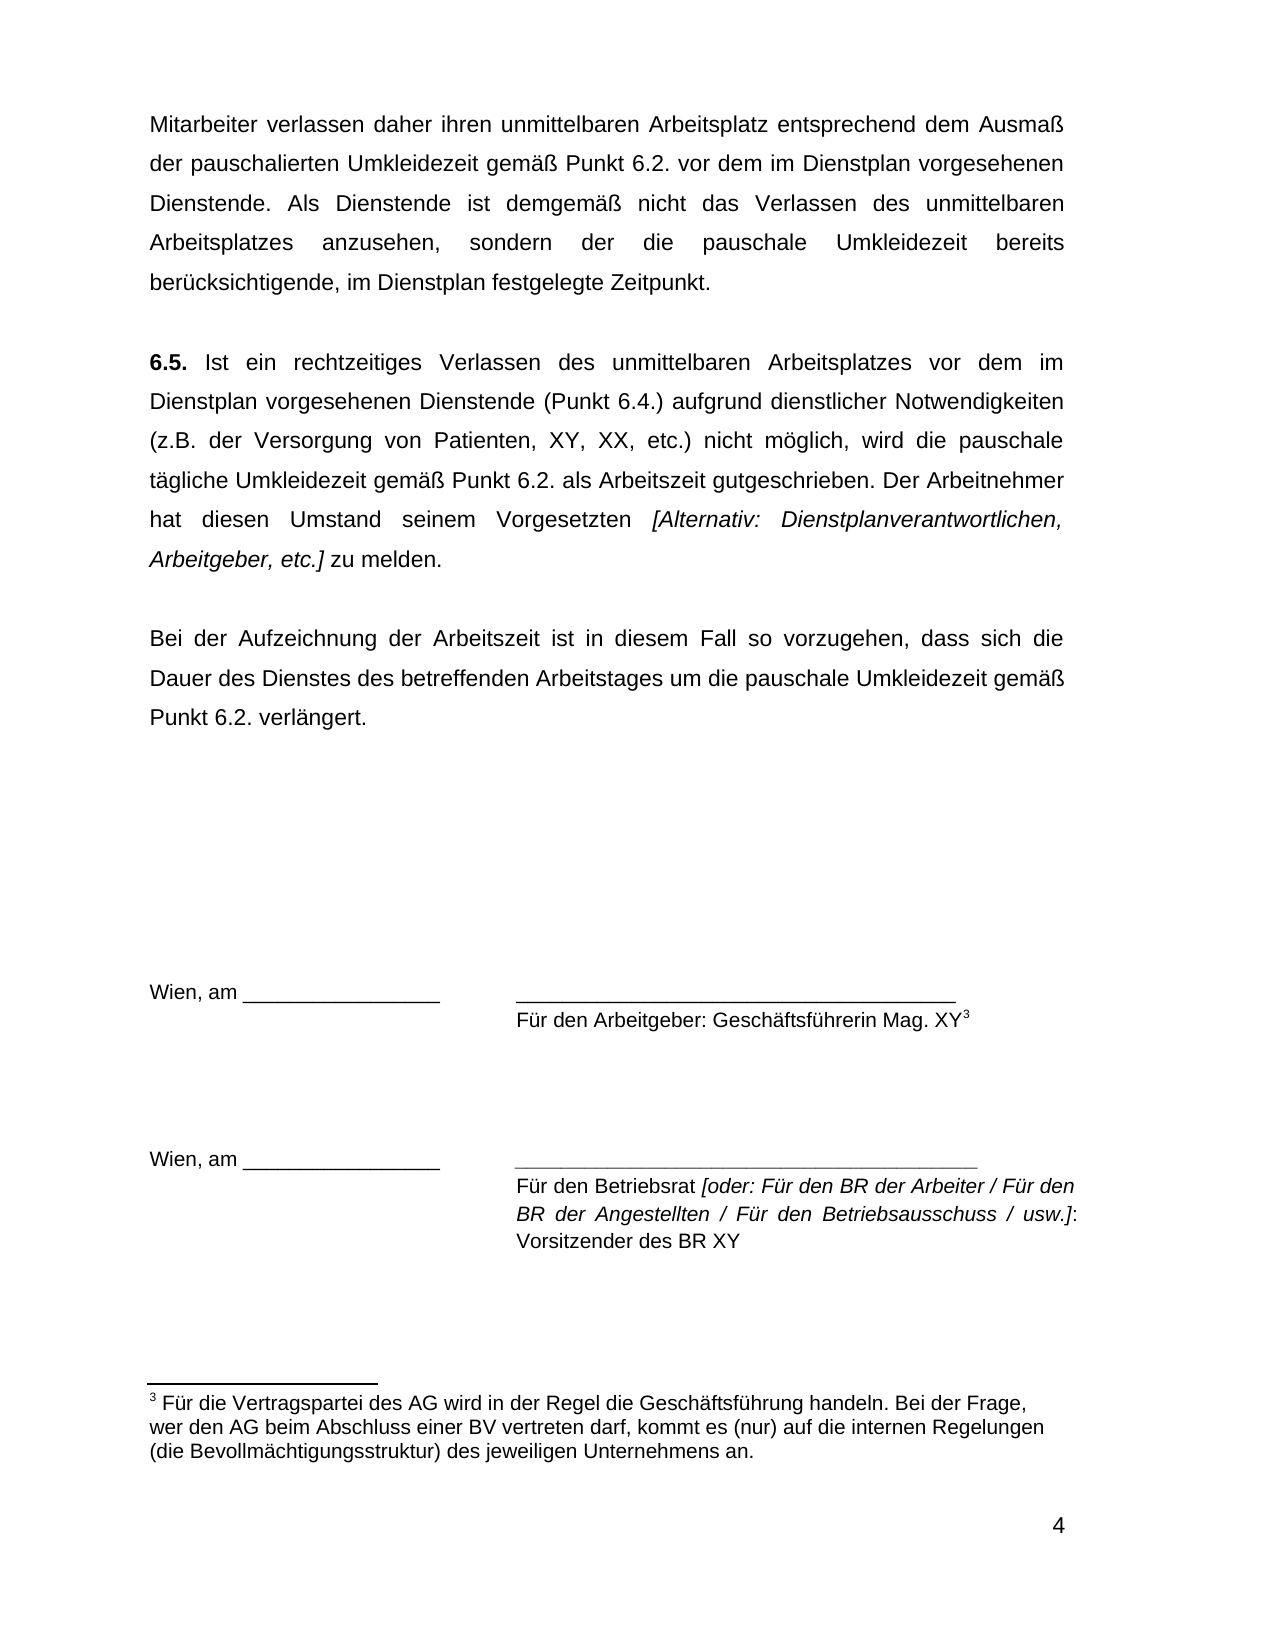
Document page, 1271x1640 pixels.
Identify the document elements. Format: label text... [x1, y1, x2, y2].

text 6.5. Ist ein rechtzeitiges Verlassen des unmittelbaren Arbeitsplatzes vor dem im Dienstplan vorgesehenen Dienstende (Punkt 6.4.) aufgrund dienstlicher Notwendigkeiten (z.B. der Versorgung von Patienten, XY, XX, etc.) nicht möglich, wird die pauschale tägliche Umkleidezeit gemäß Punkt 6.2. als Arbeitszeit gutgeschrieben. Der Arbeitnehmer hat diesen Umstand seinem Vorgesetzten [Alternativ: Dienstplanverantwortlichen, Arbeitgeber, etc.] zu melden. [149, 348, 1065, 572]
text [149, 111, 1065, 295]
text Wien, am _________________ ______________________________________ [149, 980, 1065, 1004]
text Bei der Aufzeichnung der Arbeitszeit ist in diesem Fall so vorzugehen, dass sich die Dauer des Dienstes des betreffenden Arbeitstages um die pauschale Umkleidezeit gemäß Punkt 6.2. verlängert. [149, 625, 1065, 731]
text Für den Betriebsrat [oder: Für den BR der Arbeiter / Für den BR der Angestellten / Für den Betriebsausschuss / usw.]: Vorsitzender des BR XY [516, 1174, 1078, 1253]
text Wien, am _________________ ________________________________________ [149, 1147, 1065, 1171]
text Für den Arbeitgeber: Geschäftsführerin Mag. XY [149, 1007, 1065, 1031]
